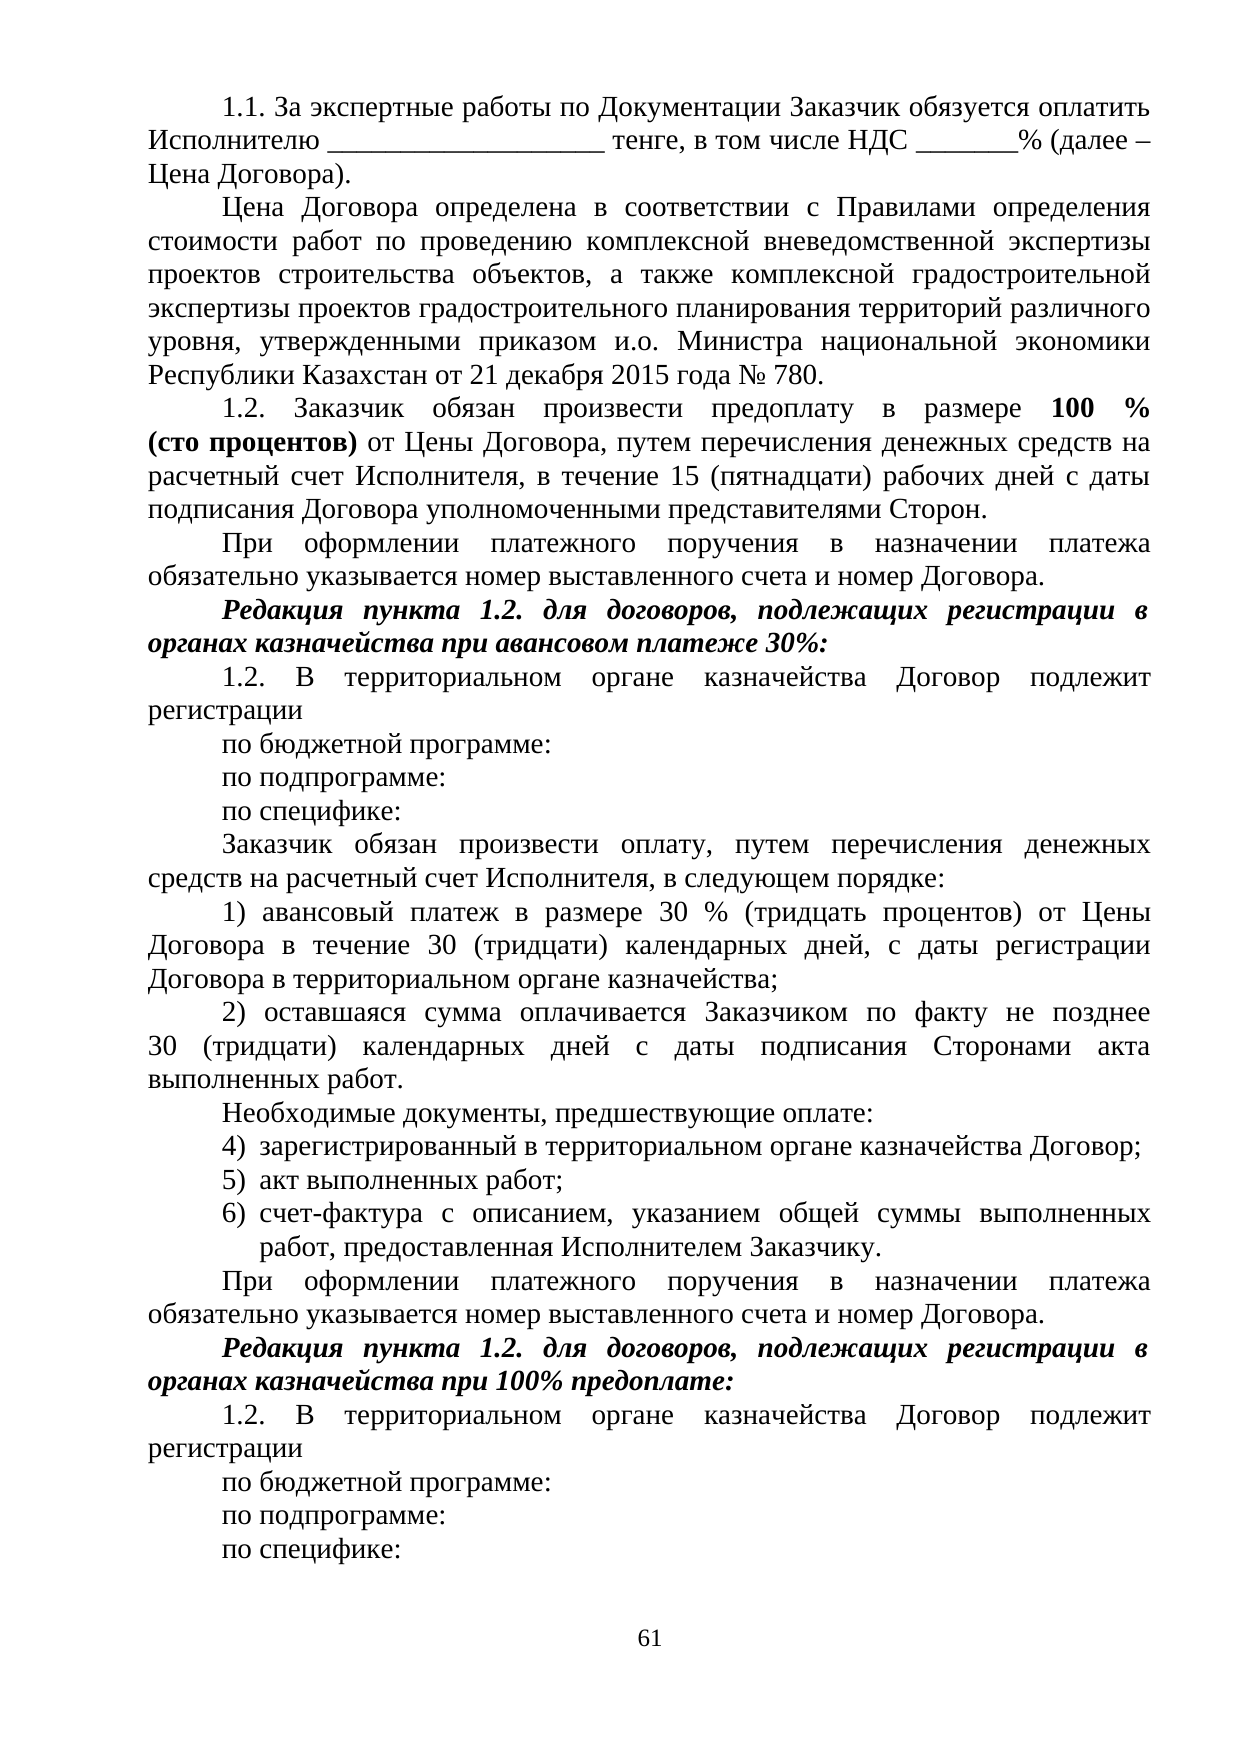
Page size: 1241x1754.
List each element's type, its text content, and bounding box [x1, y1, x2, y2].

list акт выполненных работ; [222, 1162, 1152, 1196]
text Необходимые документы, предшествующие оплате: [148, 1095, 1152, 1128]
text Цена Договора определена в соответствии с Правилами определения стоимости работ по проведению комплексной вневедомственной экспертизы проектов строительства объектов, а также комплексной градостроительной экспертизы проектов градостроительного планирования территорий различного уровня, утвержденными приказом и.о. Министра национальной экономики Республики Казахстан от 21 декабря 2015 года № 780. [148, 189, 1152, 391]
text Редакция пункта 1.2. для договоров, подлежащих регистрации в органах казначейства при авансовом платеже 30%: [148, 592, 1152, 659]
text 1.2. В территориальном органе казначейства Договор подлежит регистрации [148, 1397, 1152, 1464]
text 1.2. Заказчик обязан произвести предоплату в размере 100 % (сто процентов) от Цены Договора, путем перечисления денежных средств на расчетный счет Исполнителя, в течение 15 (пятнадцати) рабочих дней с даты подписания Договора уполномоченными представителями Сторон. [148, 391, 1152, 525]
list счет-фактура с описанием, указанием общей суммы выполненных работ, предоставленная Исполнителем Заказчику. [222, 1196, 1152, 1263]
text При оформлении платежного поручения в назначении платежа обязательно указывается номер выставленного счета и номер Договора. [148, 525, 1152, 592]
text 2) оставшаяся сумма оплачивается Заказчиком по факту не позднее 30 (тридцати) календарных дней с даты подписания Сторонами акта выполненных работ. [148, 994, 1152, 1095]
text по бюджетной программе: [148, 726, 1152, 759]
text При оформлении платежного поручения в назначении платежа обязательно указывается номер выставленного счета и номер Договора. [148, 1263, 1152, 1330]
text по подпрограмме: [148, 759, 1152, 793]
text по бюджетной программе: [148, 1464, 1152, 1497]
text Редакция пункта 1.2. для договоров, подлежащих регистрации в органах казначейства при 100% предоплате: [148, 1330, 1152, 1397]
text 1) авансовый платеж в размере 30 % (тридцать процентов) от Цены Договора в течение 30 (тридцати) календарных дней, с даты регистрации Договора в территориальном органе казначейства; [148, 894, 1152, 994]
text по специфике: [148, 1531, 1152, 1564]
text по подпрограмме: [148, 1497, 1152, 1531]
text Заказчик обязан произвести оплату, путем перечисления денежных средств на расчетный счет Исполнителя, в следующем порядке: [148, 827, 1152, 894]
text 1.2. В территориальном органе казначейства Договор подлежит регистрации [148, 659, 1152, 726]
list зарегистрированный в территориальном органе казначейства Договор; [222, 1128, 1152, 1162]
text по специфике: [148, 793, 1152, 827]
text 1.1. За экспертные работы по Документации Заказчик обязуется оплатить Исполнителю ___________________ тенге, в том числе НДС _______% (далее – Цена Договора). [148, 89, 1152, 189]
